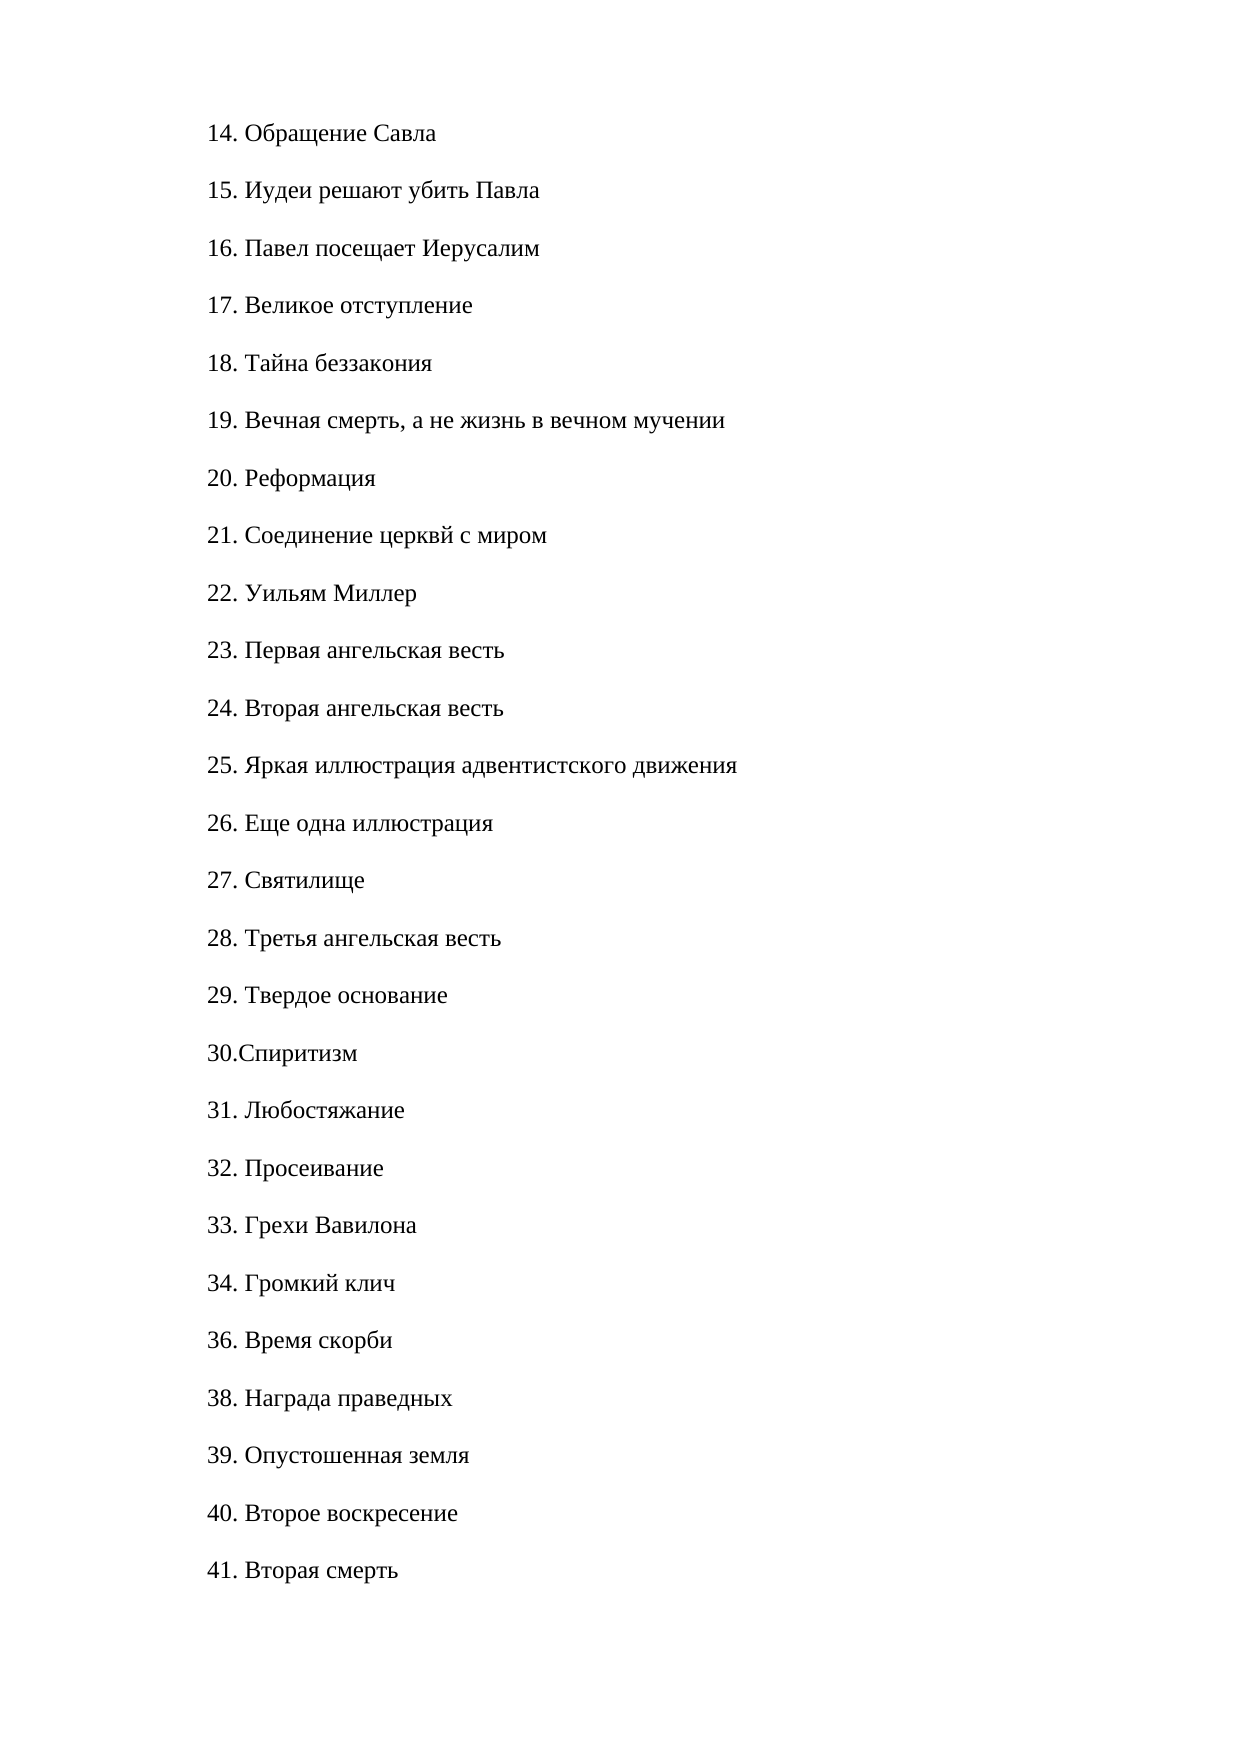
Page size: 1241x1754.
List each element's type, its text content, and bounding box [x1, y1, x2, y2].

text 27. Святилище [177, 866, 1152, 894]
text 26. Еще одна иллюстрация [177, 808, 1152, 837]
text 14. Обращение Савла [177, 118, 1152, 147]
text 31. Любостяжание [177, 1096, 1152, 1124]
text 29. Твердое основание [177, 981, 1152, 1009]
text 18. Тайна беззакония [177, 348, 1152, 377]
text 39. Опустошенная земля [177, 1441, 1152, 1469]
text 41. Вторая смерть [177, 1556, 1152, 1584]
text 36. Время скорби [177, 1326, 1152, 1354]
text 15. Иудеи решают убить Павла [177, 176, 1152, 204]
text 28. Третья ангельская весть [177, 923, 1152, 952]
text 38. Награда праведных [177, 1383, 1152, 1412]
text 33. Грехи Вавилона [177, 1211, 1152, 1239]
text 20. Реформация [177, 463, 1152, 492]
text 30.Спиритизм [177, 1038, 1152, 1067]
text 21. Соединение церквй с миром [177, 521, 1152, 549]
text 25. Яркая иллюстрация адвентистского движения [177, 751, 1152, 779]
text 17. Великое отступление [177, 291, 1152, 319]
text 19. Вечная смерть, а не жизнь в вечном мучении [177, 406, 1152, 434]
text 34. Громкий клич [177, 1268, 1152, 1297]
text 16. Павел посещает Иерусалим [177, 233, 1152, 262]
text 32. Просеивание [177, 1153, 1152, 1182]
text 23. Первая ангельская весть [177, 636, 1152, 664]
text 40. Второе воскресение [177, 1498, 1152, 1527]
text 22. Уильям Миллер [177, 578, 1152, 607]
text 24. Вторая ангельская весть [177, 693, 1152, 722]
